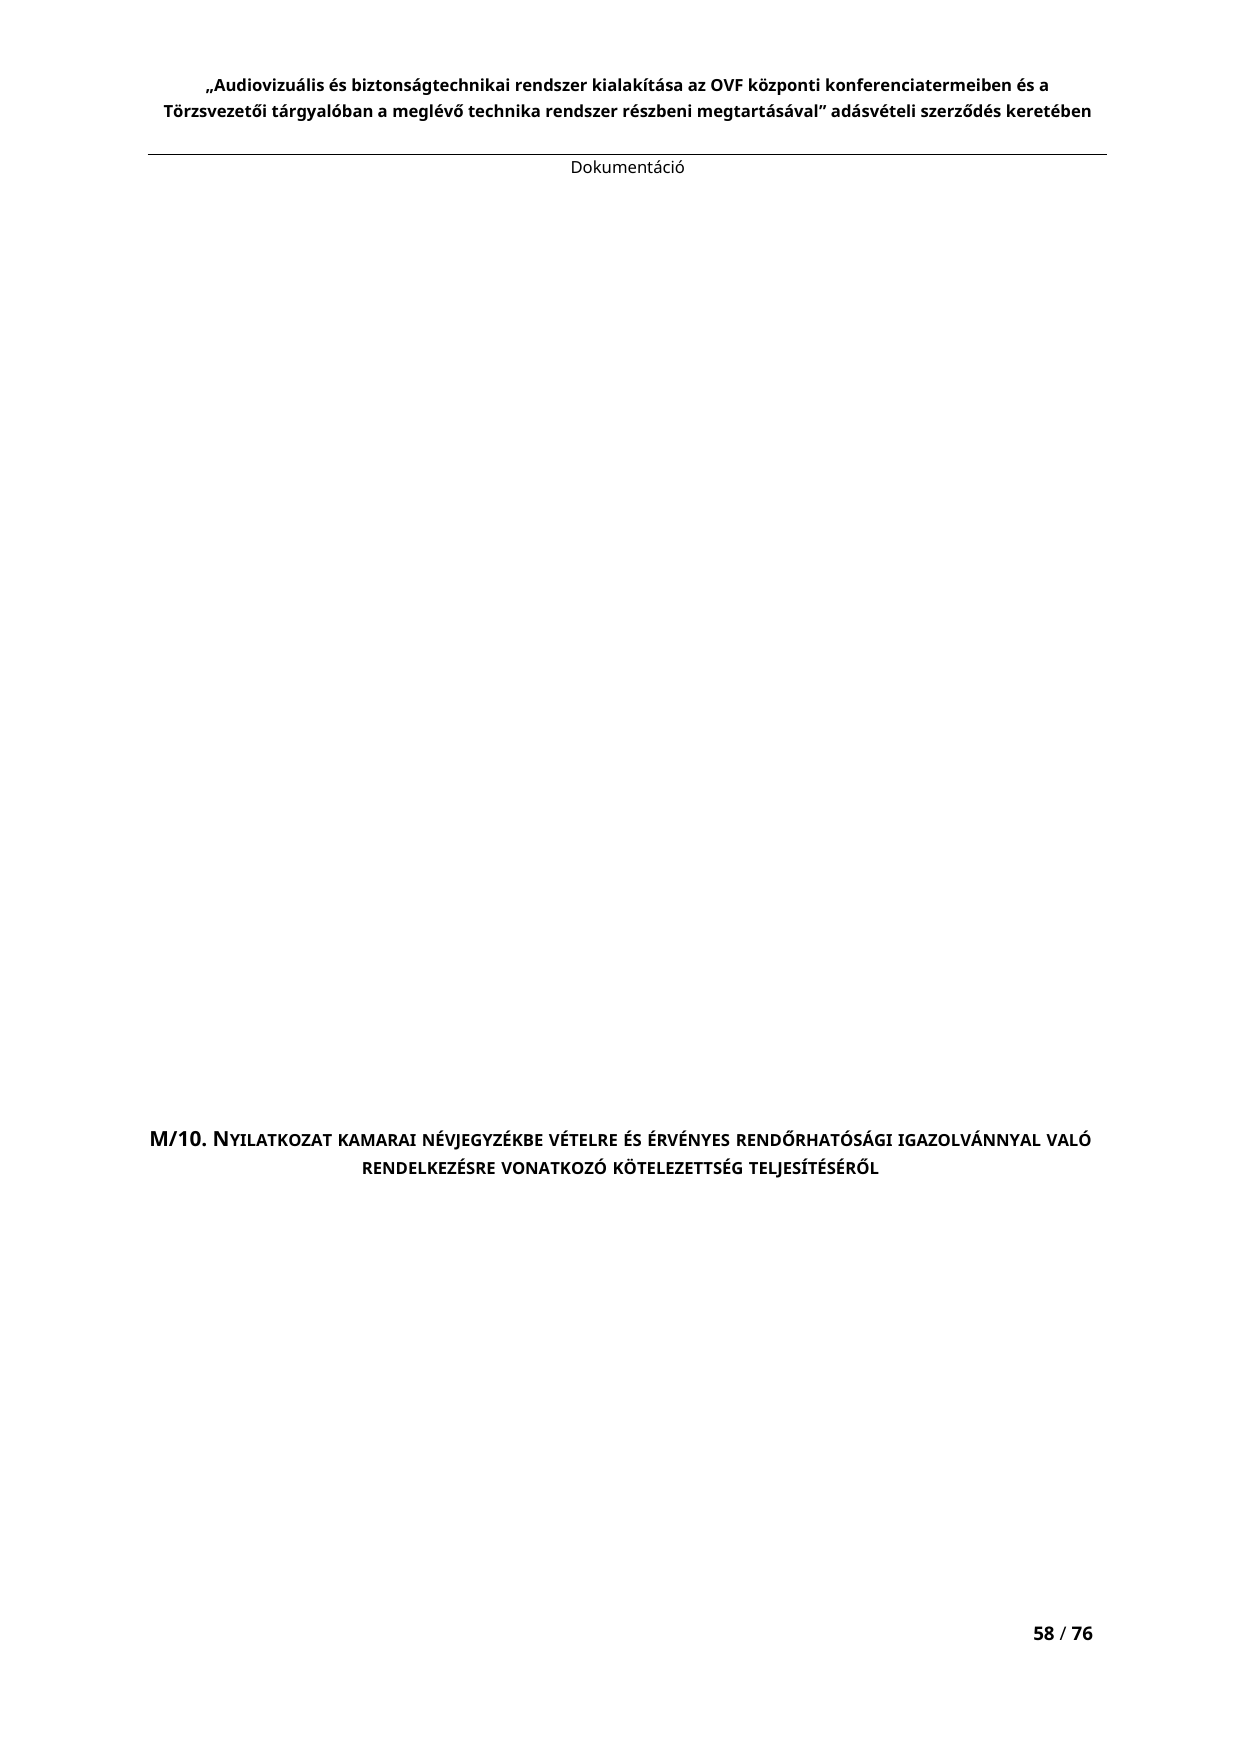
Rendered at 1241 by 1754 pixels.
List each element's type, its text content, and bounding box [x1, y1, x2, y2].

subtitle M/10. Nyilatkozat kamarai névjegyzékbe vételre és érvényes rendőrhatósági igazolvánnyal való rendelkezésre vonatkozó kötelezettség teljesítéséről [148, 1124, 1093, 1181]
